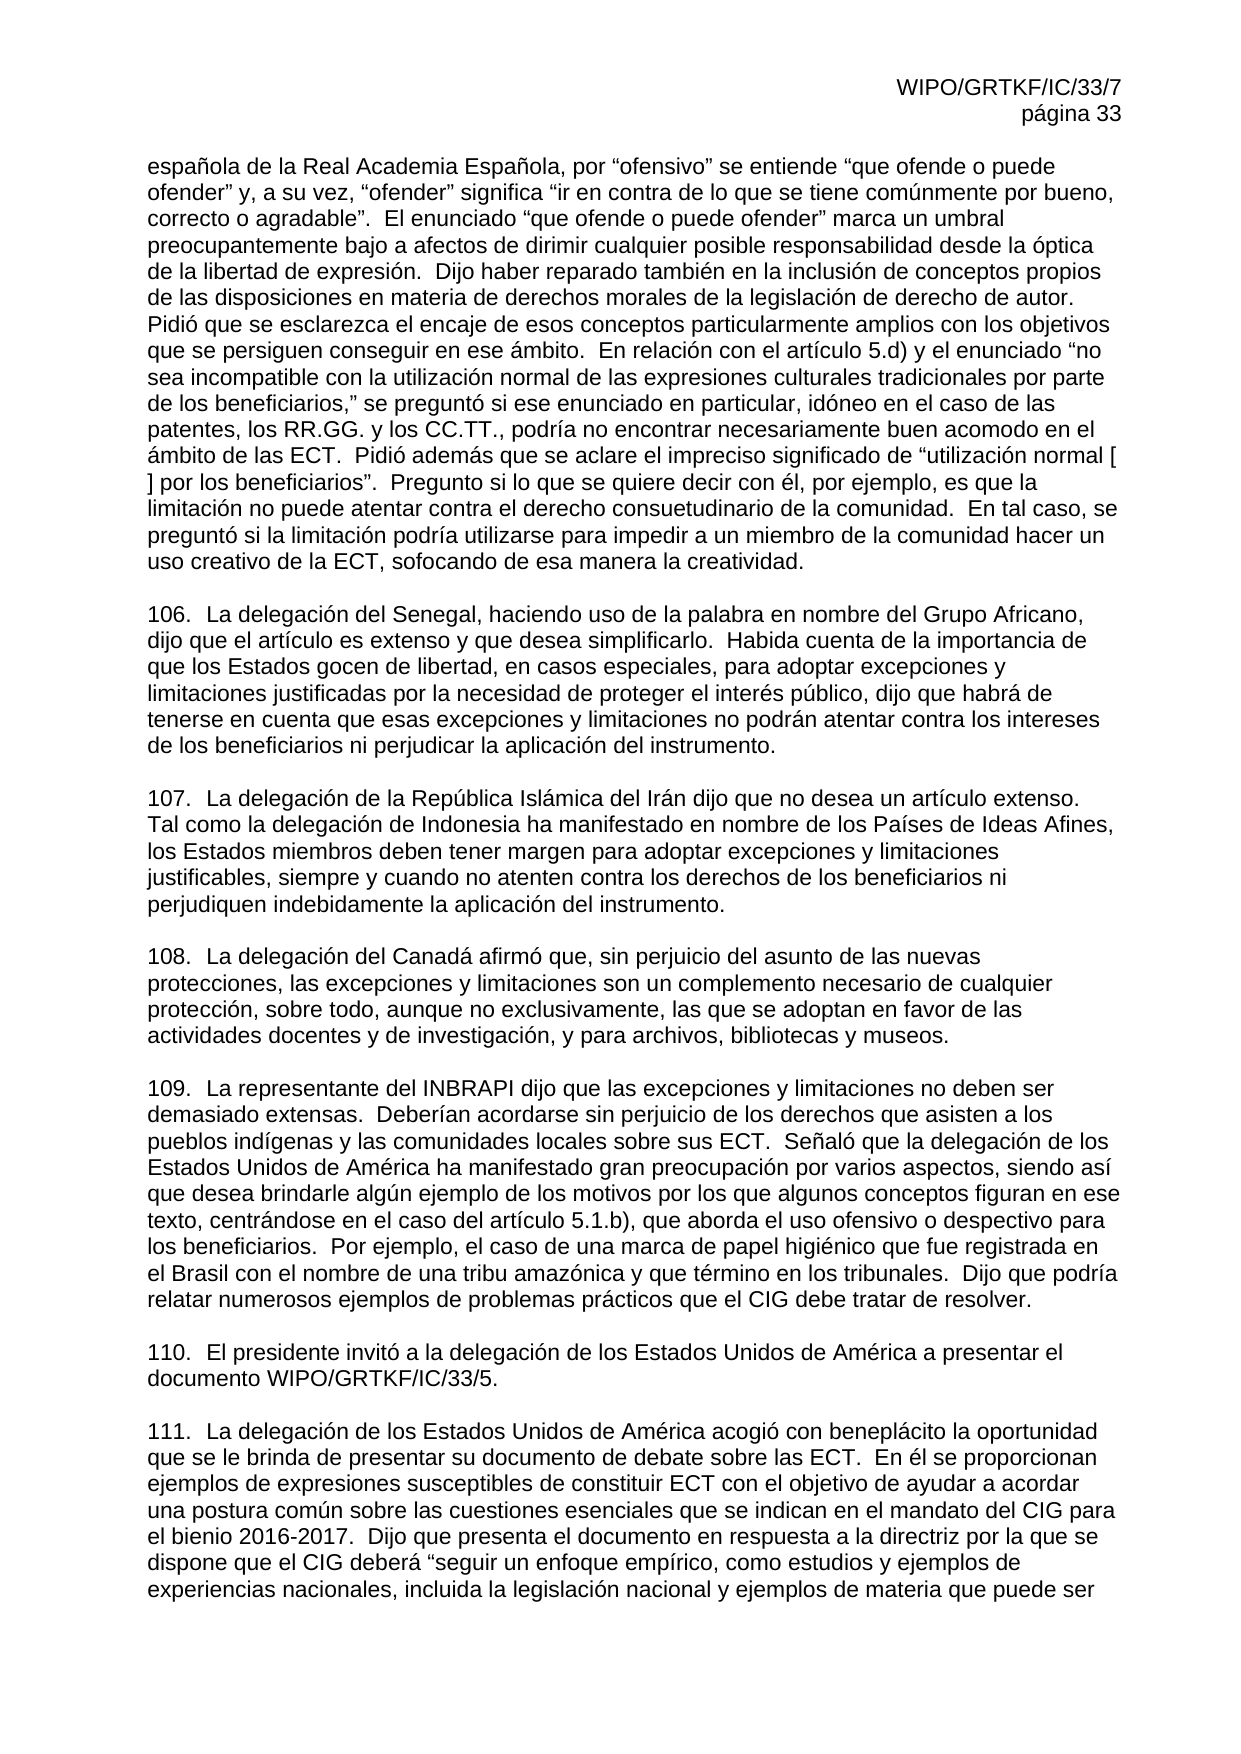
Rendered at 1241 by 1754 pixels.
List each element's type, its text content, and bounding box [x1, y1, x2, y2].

list La delegación del Senegal, haciendo uso de la palabra en nombre del Grupo Africano, dijo que el artículo es extenso y que desea simplificarlo. Habida cuenta de la importancia de que los Estados gocen de libertad, en casos especiales, para adoptar excepciones y limitaciones justificadas por la necesidad de proteger el interés público, dijo que habrá de tenerse en cuenta que esas excepciones y limitaciones no podrán atentar contra los intereses de los beneficiarios ni perjudicar la aplicación del instrumento. [147, 601, 1122, 759]
list La delegación de la República Islámica del Irán dijo que no desea un artículo extenso. Tal como la delegación de Indonesia ha manifestado en nombre de los Países de Ideas Afines, los Estados miembros deben tener margen para adoptar excepciones y limitaciones justificables, siempre y cuando no atenten contra los derechos de los beneficiarios ni perjudiquen indebidamente la aplicación del instrumento. [147, 785, 1122, 917]
list El presidente invitó a la delegación de los Estados Unidos de América a presentar el documento WIPO/GRTKF/IC/33/5. [147, 1338, 1122, 1391]
list La delegación del Canadá afirmó que, sin perjuicio del asunto de las nuevas protecciones, las excepciones y limitaciones son un complemento necesario de cualquier protección, sobre todo, aunque no exclusivamente, las que se adoptan en favor de las actividades docentes y de investigación, y para archivos, bibliotecas y museos. [147, 943, 1122, 1049]
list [147, 153, 1122, 574]
list La representante del INBRAPI dijo que las excepciones y limitaciones no deben ser demasiado extensas. Deberían acordarse sin perjuicio de los derechos que asisten a los pueblos indígenas y las comunidades locales sobre sus ECT. Señaló que la delegación de los Estados Unidos de América ha manifestado gran preocupación por varios aspectos, siendo así que desea brindarle algún ejemplo de los motivos por los que algunos conceptos figuran en ese texto, centrándose en el caso del artículo 5.1.b), que aborda el uso ofensivo o despectivo para los beneficiarios. Por ejemplo, el caso de una marca de papel higiénico que fue registrada en el Brasil con el nombre de una tribu amazónica y que término en los tribunales. Dijo que podría relatar numerosos ejemplos de problemas prácticos que el CIG debe tratar de resolver. [147, 1075, 1122, 1312]
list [147, 1418, 1122, 1602]
